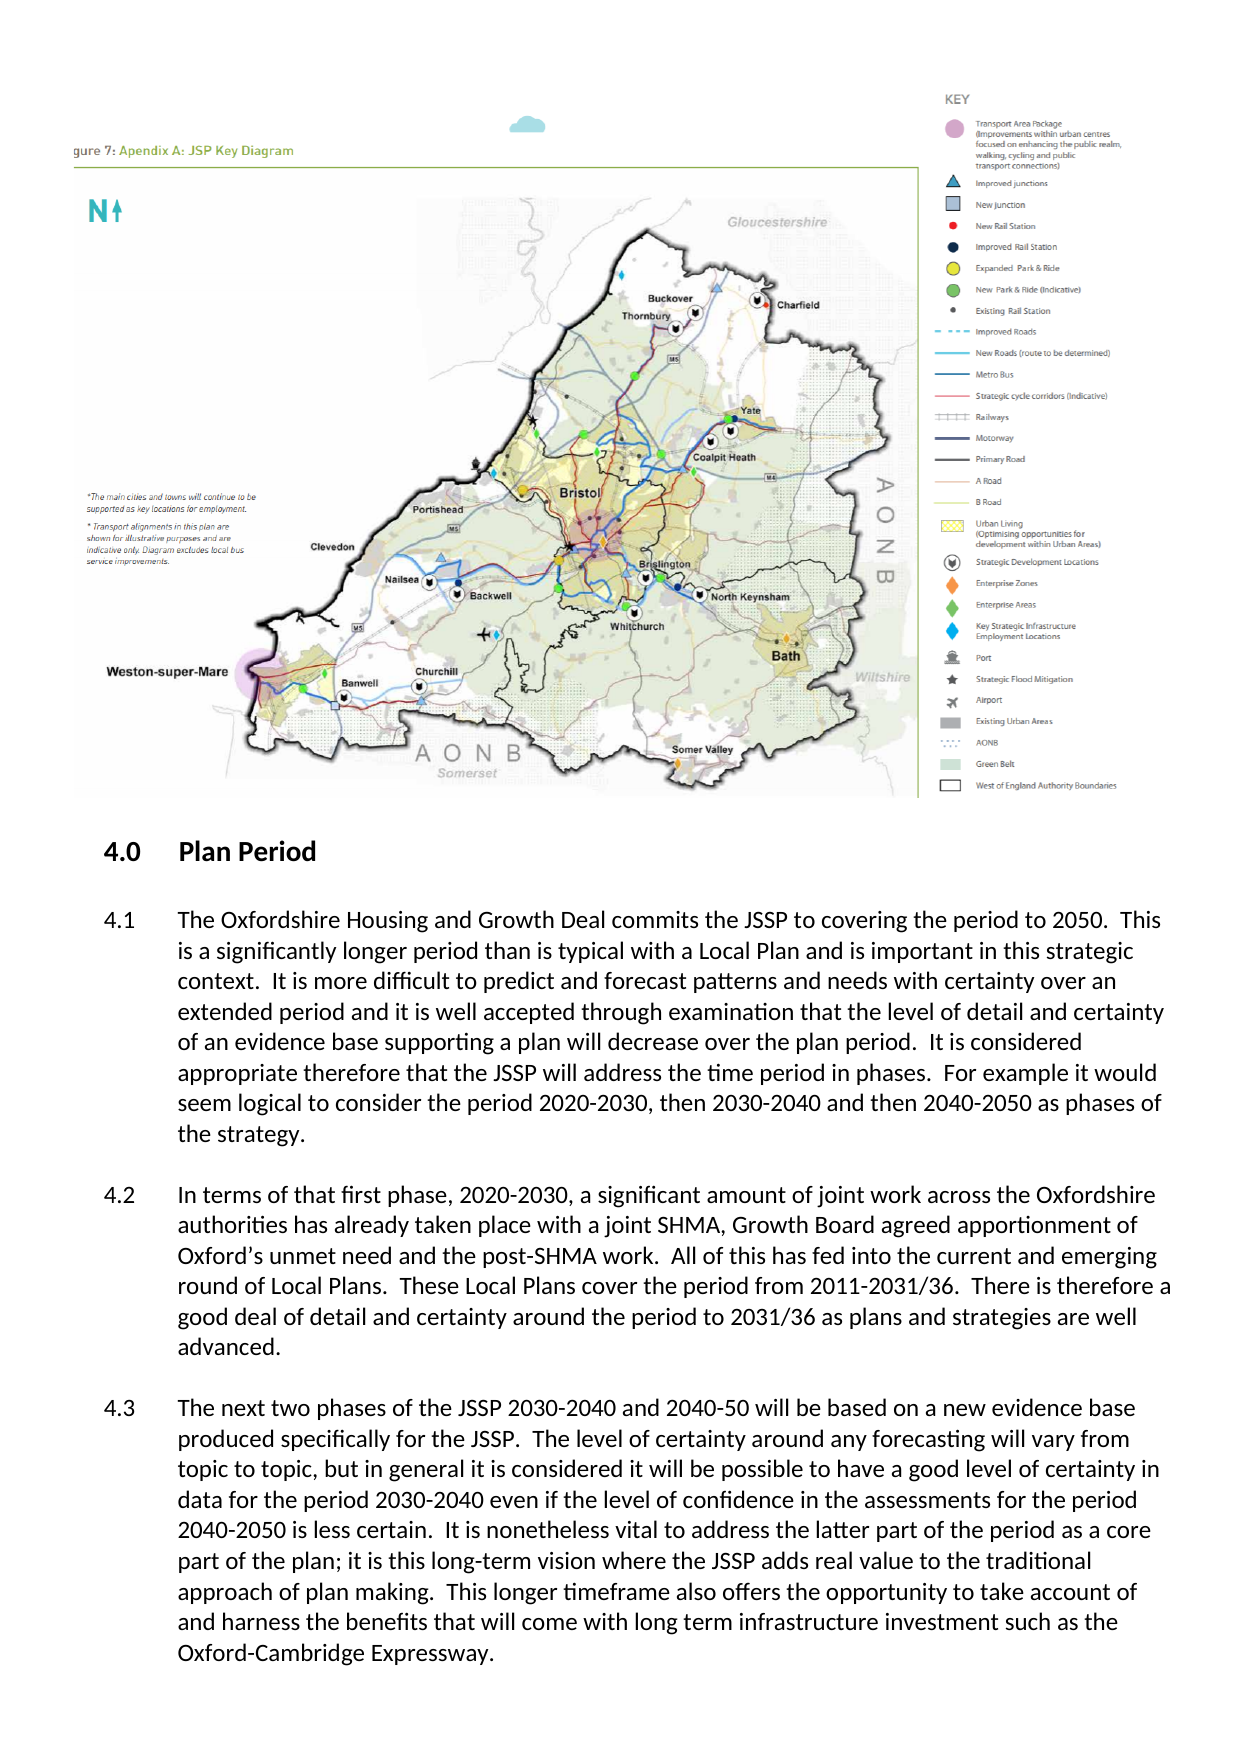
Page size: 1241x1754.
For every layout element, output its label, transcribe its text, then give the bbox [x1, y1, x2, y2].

list The Oxfordshire Housing and Growth Deal commits the JSSP to covering the period to 2050. This is a significantly longer period than is typical with a Local Plan and is important in this strategic context. It is more difficult to predict and forecast patterns and needs with certainty over an extended period and it is well accepted through examination that the level of detail and certainty of an evidence base supporting a plan will decrease over the plan period. It is considered appropriate therefore that the JSSP will address the time period in phases. For example it would seem logical to consider the period 2020-2030, then 2030-2040 and then 2040-2050 as phases of the strategy. [103, 904, 1181, 1148]
text 4.2 In terms of that first phase, 2020-2030, a significant amount of joint work across the Oxfordshire authorities has already taken place with a joint SHMA, Growth Board agreed apportionment of Oxford’s unmet need and the post-SHMA work. All of this has fed into the current and emerging round of Local Plans. These Local Plans cover the period from 2011-2031/36. There is therefore a good deal of detail and certainty around the period to 2031/36 as plans and strategies are well advanced. [103, 1179, 1181, 1362]
list Plan Period [103, 833, 1181, 869]
picture [73, 85, 1137, 798]
list The next two phases of the JSSP 2030-2040 and 2040-50 will be based on a new evidence base produced specifically for the JSSP. The level of certainty around any forecasting will vary from topic to topic, but in general it is considered it will be possible to have a good level of certainty in data for the period 2030-2040 even if the level of confidence in the assessments for the period 2040-2050 is less certain. It is nonetheless vital to address the latter part of the period as a core part of the plan; it is this long-term vision where the JSSP adds real value to the traditional approach of plan making. This longer timeframe also offers the opportunity to take account of and harness the benefits that will come with long term infrastructure investment such as the Oxford-Cambridge Expressway. [103, 1393, 1181, 1667]
